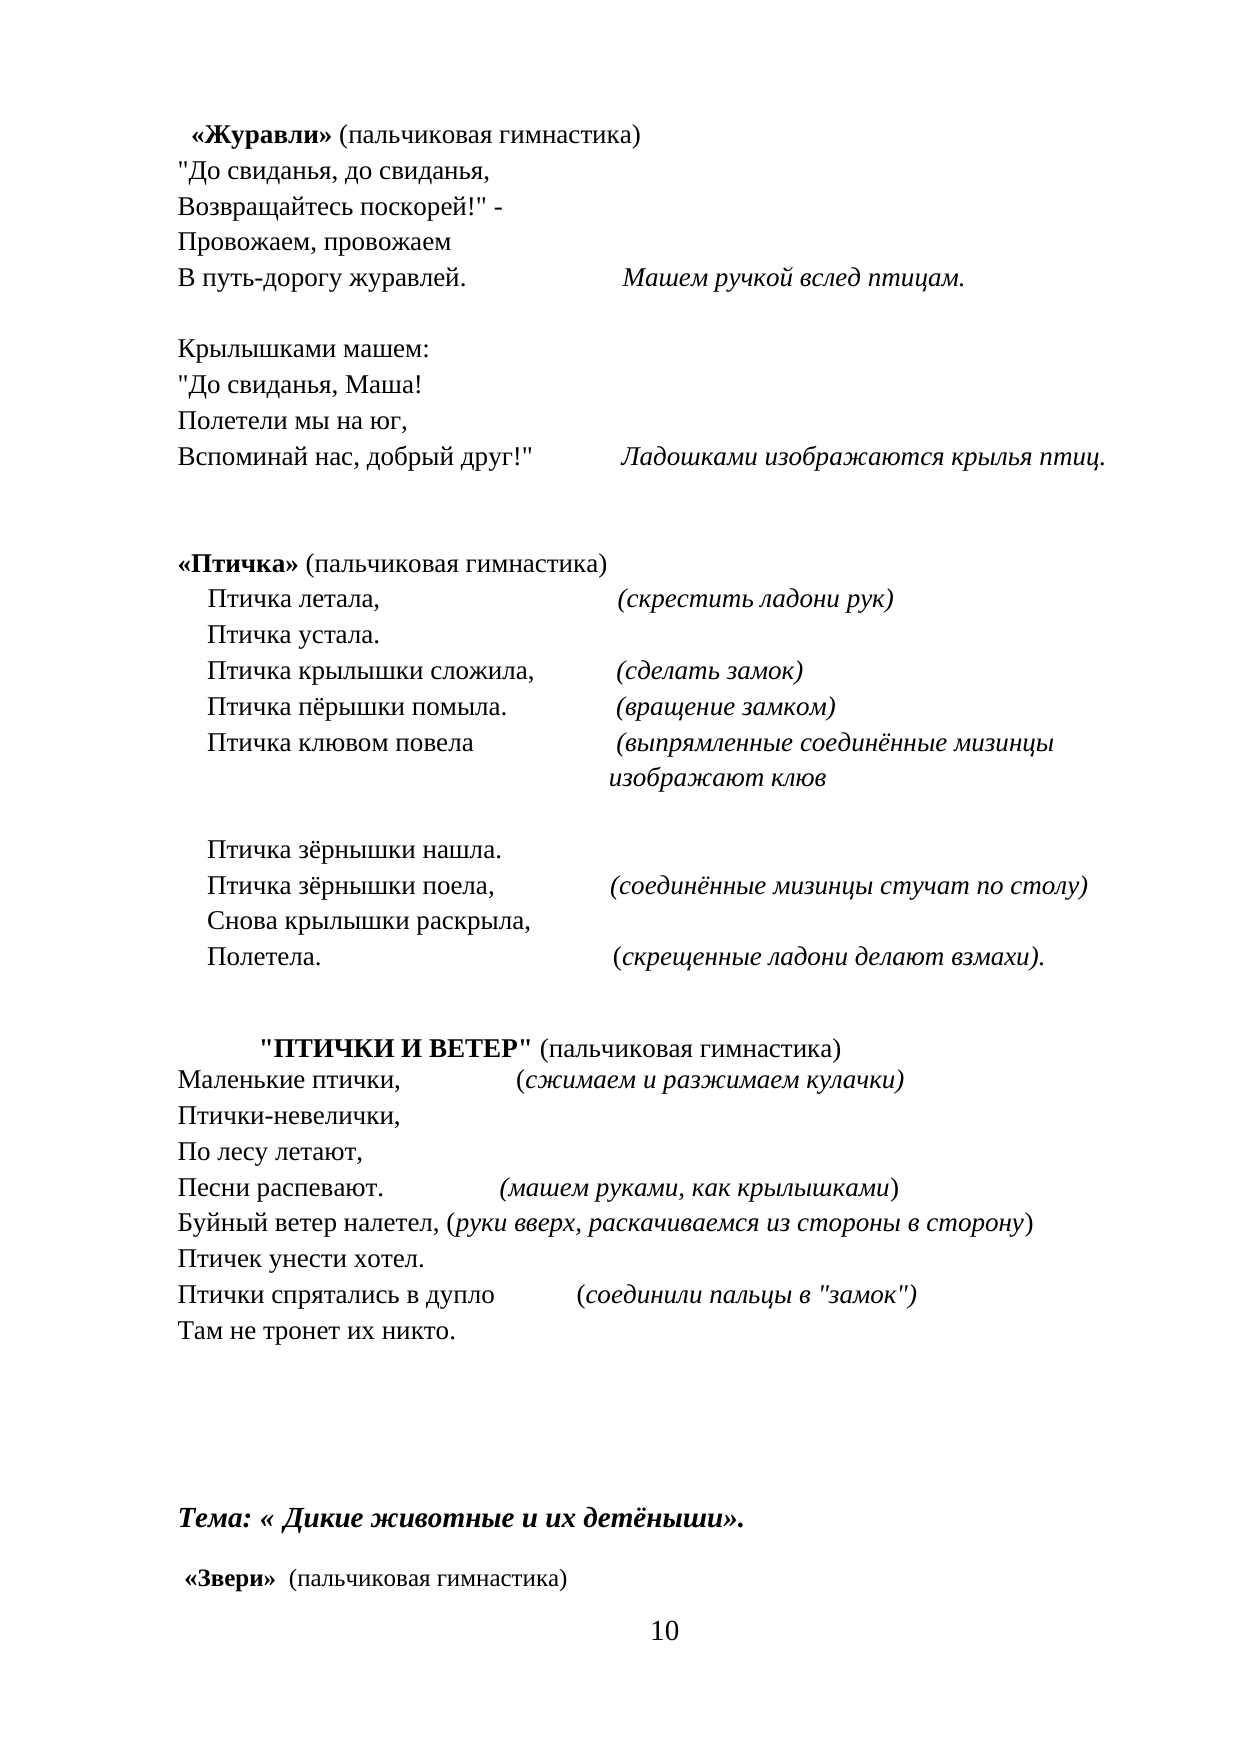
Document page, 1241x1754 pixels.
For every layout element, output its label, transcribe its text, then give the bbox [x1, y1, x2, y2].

text Птичка пёрышки помыла. (вращение замком) [177, 690, 1152, 721]
text Маленькие птички, (сжимаем и разжимаем кулачки) Птички-невелички, По лесу летают, Песни распевают. (машем руками, как крылышками) Буйный ветер налетел, (руки вверх, раскачиваемся из стороны в сторону) Птичек унести хотел. Птички спрятались в дупло (соединили пальцы в "замок") Там не тронет их никто. [177, 1064, 1152, 1345]
text "ПТИЧКИ И ВЕТЕР" (пальчиковая гимнастика) [177, 1032, 1152, 1064]
text Птичка клювом повела (выпрямленные соединённые мизинцы [177, 726, 1152, 757]
text Птичка зёрнышки поела, (соединённые мизинцы стучат по столу) [177, 869, 1152, 900]
text «Птичка» (пальчиковая гимнастика) [177, 547, 1152, 578]
text Птичка крылышки сложила, (сделать замок) [177, 654, 1152, 685]
text Тема: « Дикие животные и их детёныши». [177, 1500, 1152, 1534]
text Снова крылышки раскрыла, [177, 904, 1152, 936]
text Птичка устала. [177, 618, 1152, 649]
text «Звери» (пальчиковая гимнастика) [177, 1561, 1152, 1592]
text Птичка зёрнышки нашла. [177, 833, 1152, 864]
text «Журавли» (пальчиковая гимнастика) [177, 118, 1152, 149]
text Птичка летала, (скрестить ладони рук) [177, 583, 1152, 614]
text "До свиданья, до свиданья, Возвращайтесь поскорей!" - Провожаем, провожаем В путь-дорогу журавлей. Машем ручкой вслед птицам. Крылышками машем: "До свиданья, Маша! Полетели мы на юг, Вспоминай нас, добрый друг!" Ладошками изображаются крылья птиц. [177, 154, 1152, 471]
text Полетела. (скрещенные ладони делают взмахи). [177, 940, 1152, 971]
text изображают клюв [177, 761, 1152, 792]
